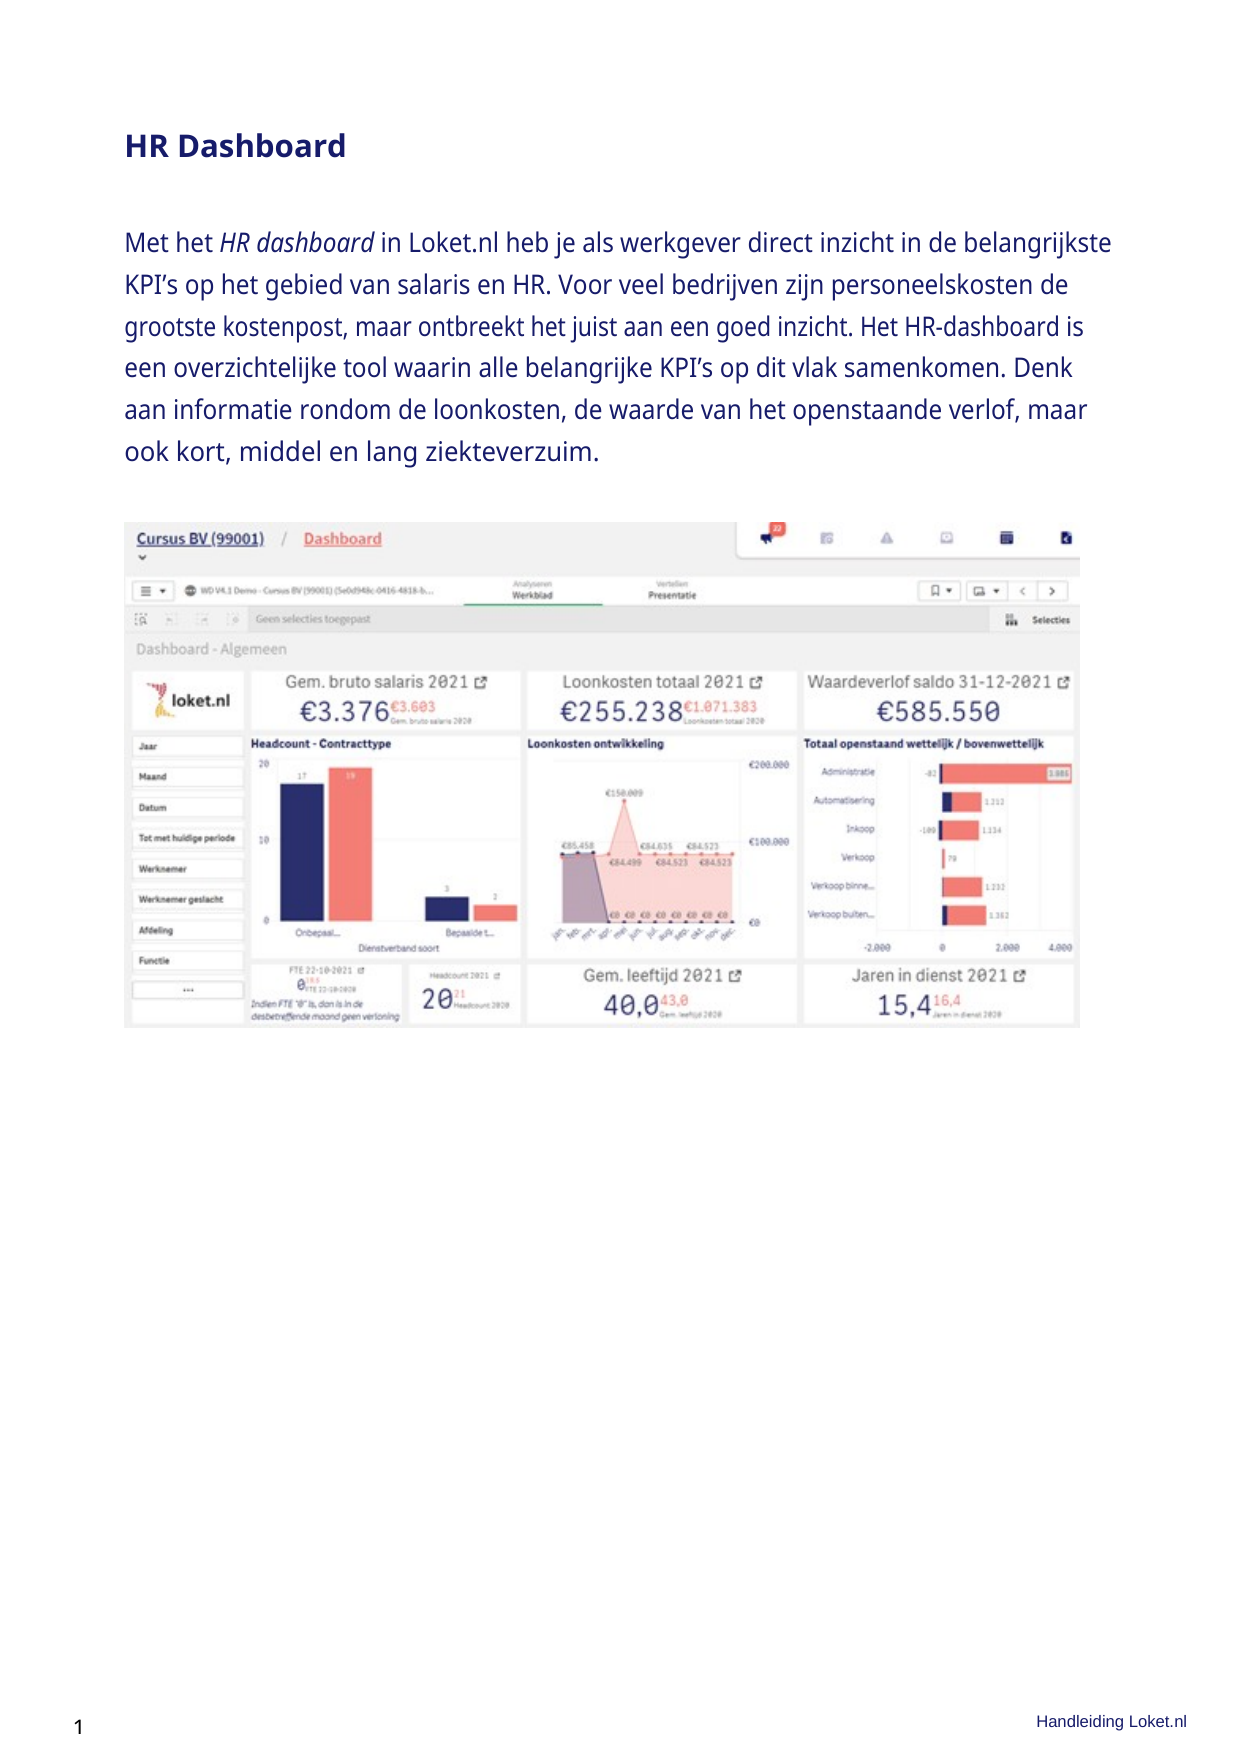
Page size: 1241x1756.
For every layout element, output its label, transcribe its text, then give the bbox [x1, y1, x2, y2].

subtitle HR Dashboard [124, 124, 1132, 167]
picture [124, 522, 1080, 1028]
text Met het HR dashboard in Loket.nl heb je als werkgever direct inzicht in de belangrijkste KPI’s op het gebied van salaris en HR. Voor veel bedrijven zijn personeelskosten de grootste kostenpost, maar ontbreekt het juist aan een goed inzicht. Het HR-dashboard is een overzichtelijke tool waarin alle belangrijke KPI’s op dit vlak samenkomen. Denk aan informatie rondom de loonkosten, de waarde van het openstaande verlof, maar ook kort, middel en lang ziekteverzuim. [124, 224, 1120, 469]
